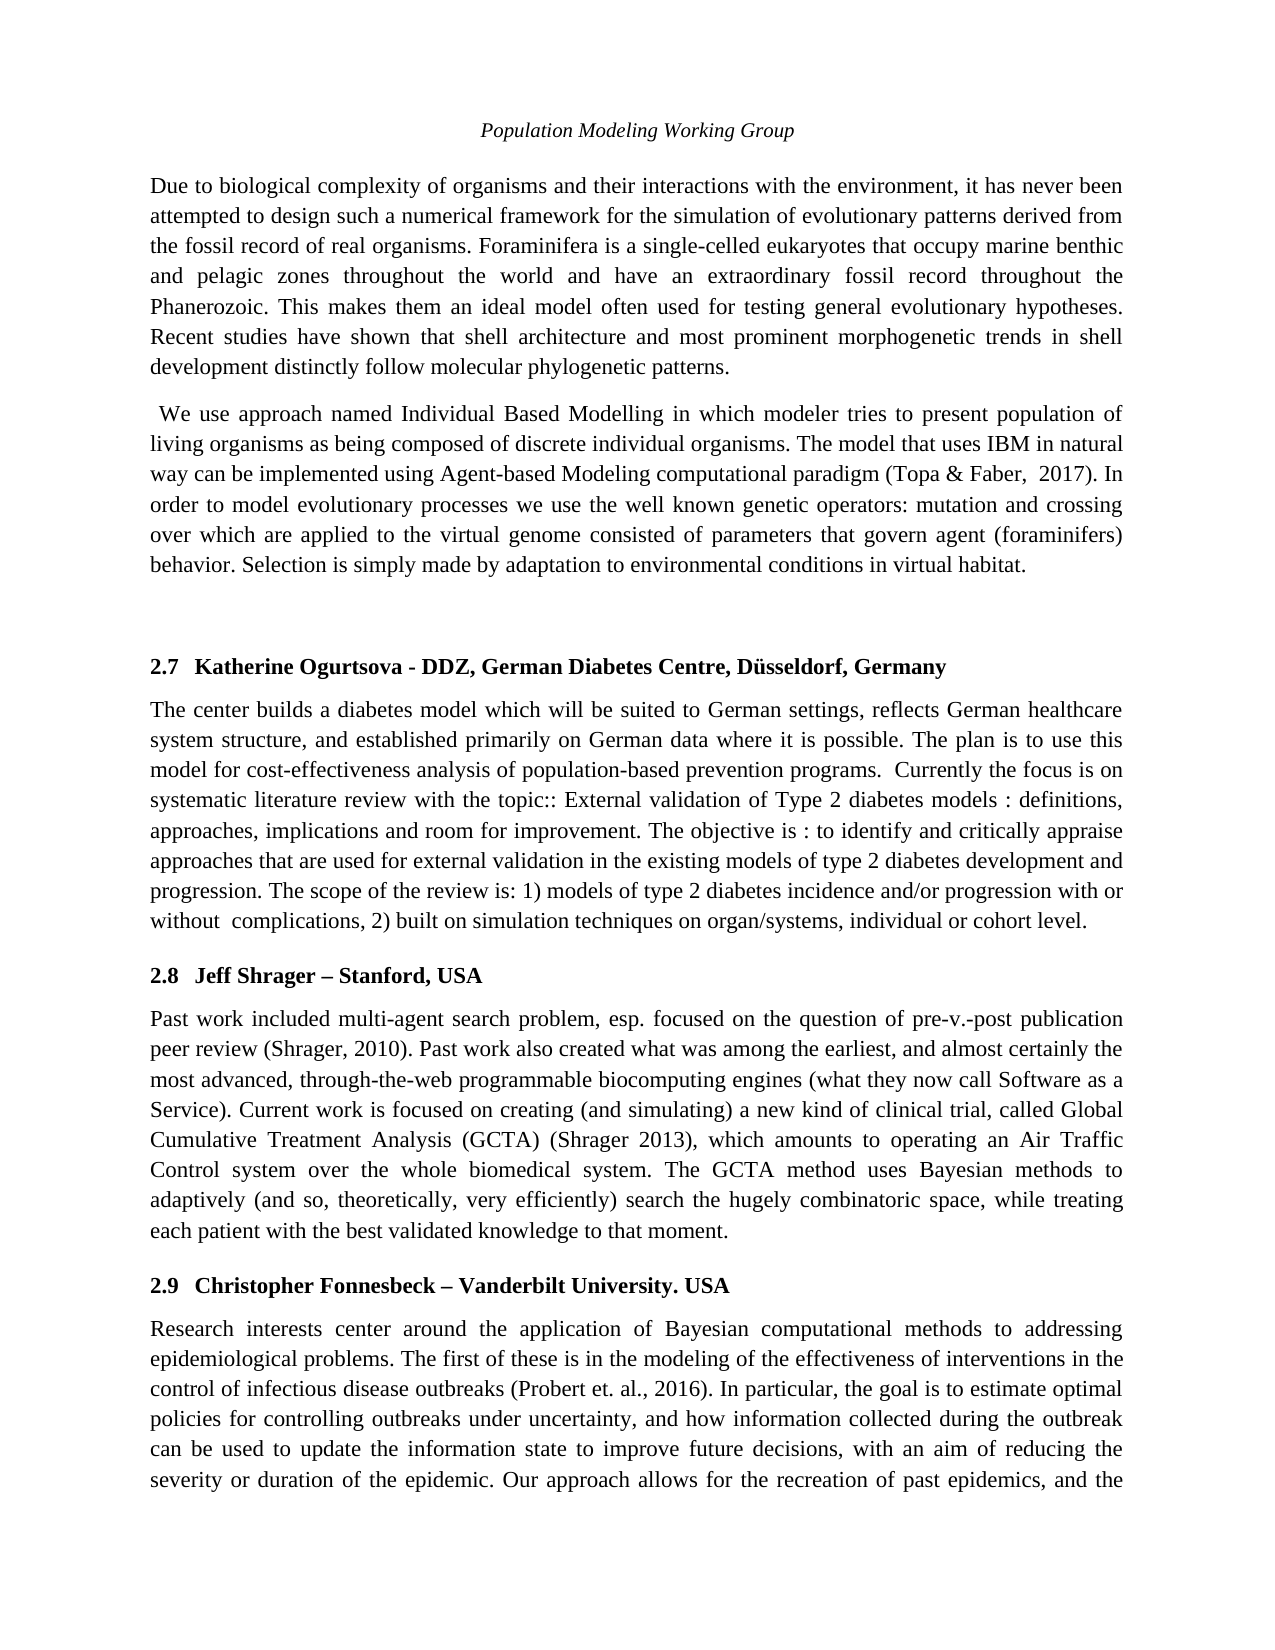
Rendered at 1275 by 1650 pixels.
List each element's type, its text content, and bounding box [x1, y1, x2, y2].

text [150, 1315, 1125, 1492]
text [150, 172, 1125, 379]
subtitle Christopher Fonnesbeck – Vanderbilt University. USA [150, 1272, 1125, 1298]
text Past work included multi-agent search problem, esp. focused on the question of pre-v.-post publication peer review (Shrager, 2010). Past work also created what was among the earliest, and almost certainly the most advanced, through-the-web programmable biocomputing engines (what they now call Software as a Service). Current work is focused on creating (and simulating) a new kind of clinical trial, called Global Cumulative Treatment Analysis (GCTA) (Shrager 2013), which amounts to operating an Air Traffic Control system over the whole biomedical system. The GCTA method uses Bayesian methods to adaptively (and so, theoretically, very efficiently) search the hugely combinatoric space, while treating each patient with the best validated knowledge to that moment. [150, 1005, 1125, 1243]
subtitle Jeff Shrager – Stanford, USA [150, 963, 1125, 989]
text The center builds a diabetes model which will be suited to German settings, reflects German healthcare system structure, and established primarily on German data where it is possible. The plan is to use this model for cost-effectiveness analysis of population-based prevention programs. Currently the focus is on systematic literature review with the topic:: External validation of Type 2 diabetes models : definitions, approaches, implications and room for improvement. The objective is : to identify and critically appraise approaches that are used for external validation in the existing models of type 2 diabetes development and progression. The scope of the review is: 1) models of type 2 diabetes incidence and/or progression with or without complications, 2) built on simulation techniques on organ/systems, individual or cohort level. [150, 696, 1125, 934]
text We use approach named Individual Based Modelling in which modeler tries to present population of living organisms as being composed of discrete individual organisms. The model that uses IBM in natural way can be implemented using Agent-based Modeling computational paradigm (Topa & Faber, 2017). In order to model evolutionary processes we use the well known genetic operators: mutation and crossing over which are applied to the virtual genome consisted of parameters that govern agent (foraminifers) behavior. Selection is simply made by adaptation to environmental conditions in virtual habitat. [150, 400, 1125, 577]
subtitle Katherine Ogurtsova - DDZ, German Diabetes Centre, Düsseldorf, Germany [150, 653, 1125, 679]
